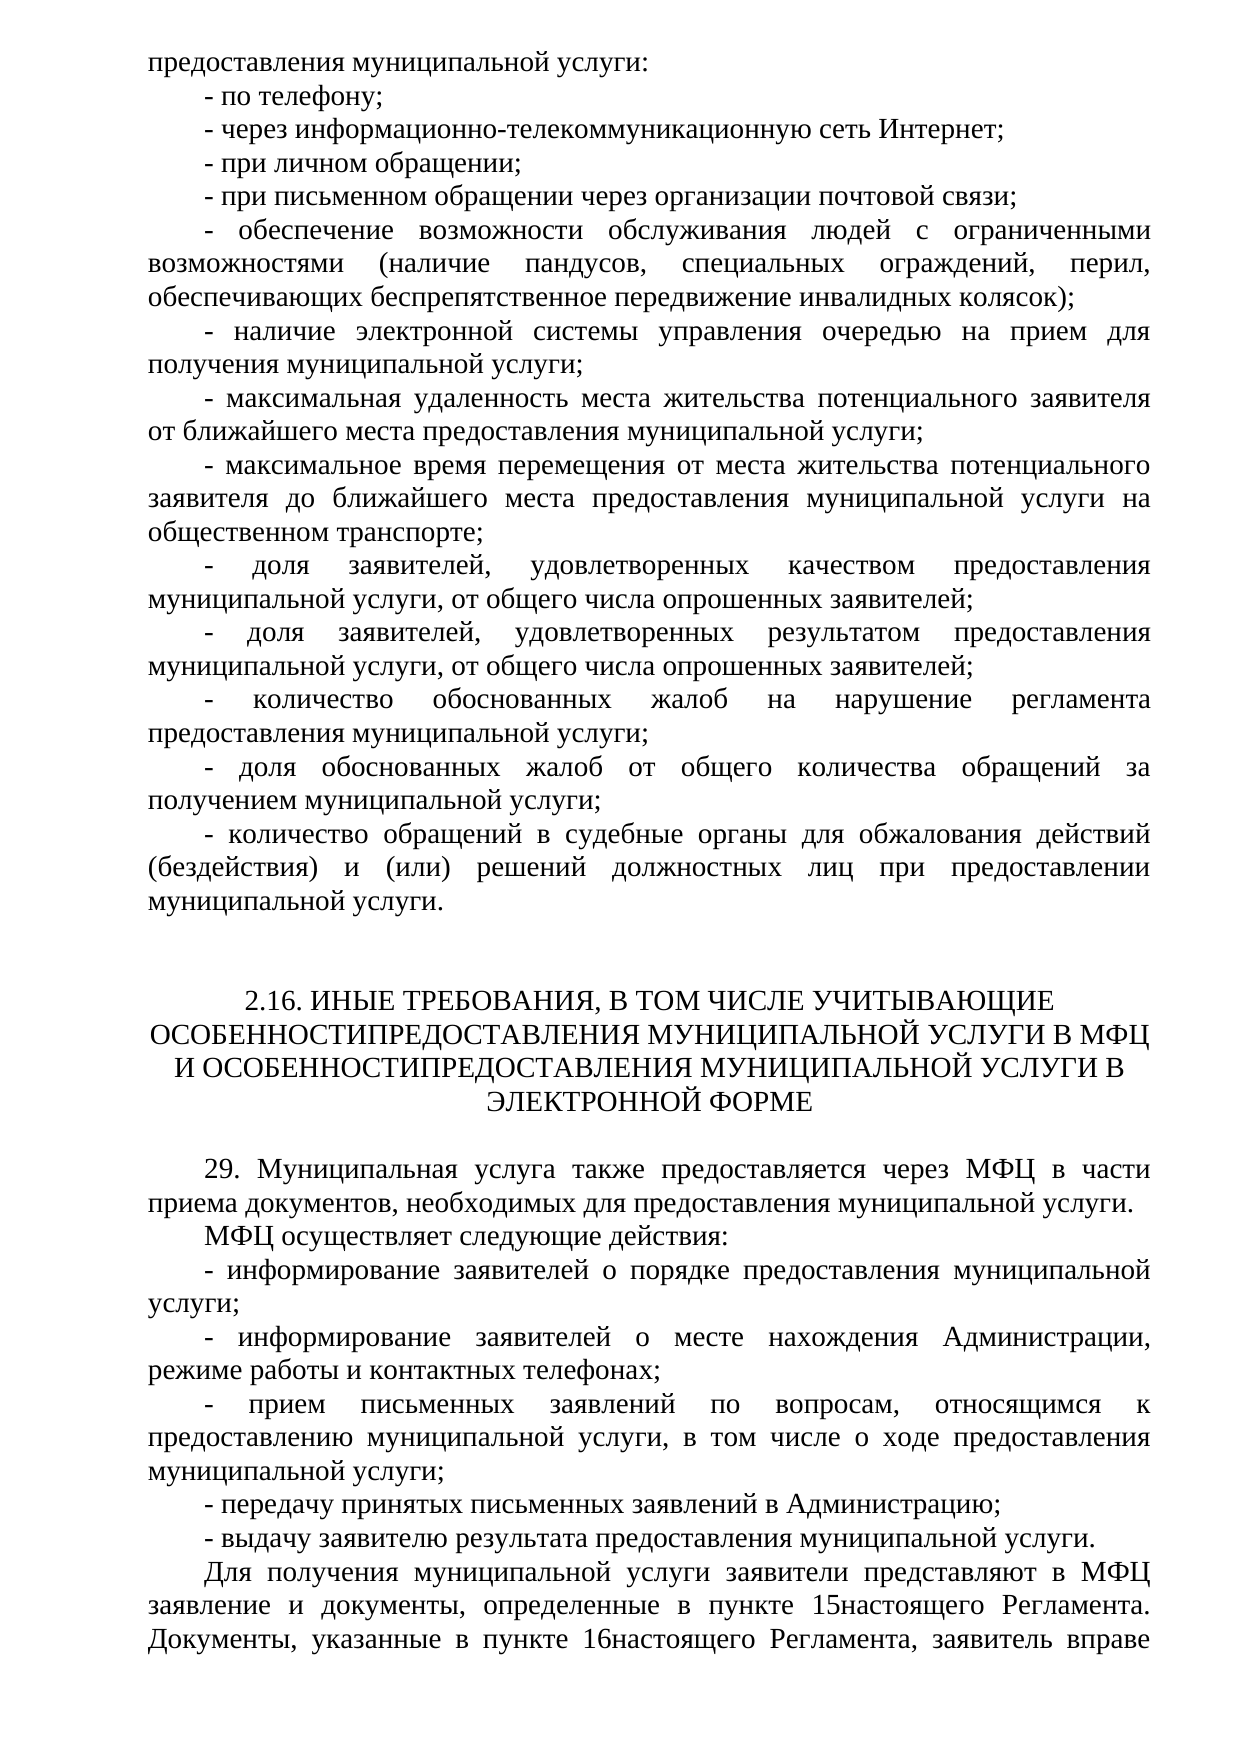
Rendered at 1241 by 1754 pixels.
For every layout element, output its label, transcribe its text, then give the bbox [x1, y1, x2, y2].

text - обеспечение возможности обслуживания людей с ограниченными возможностями (наличие пандусов, специальных ограждений, перил, обеспечивающих беспрепятственное передвижение инвалидных колясок); [148, 212, 1152, 313]
text - доля обоснованных жалоб от общего количества обращений за получением муниципальной услуги; [148, 749, 1152, 816]
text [148, 1554, 1152, 1654]
text - максимальная удаленность места жительства потенциального заявителя от ближайшего места предоставления муниципальной услуги; [148, 380, 1152, 447]
text - по телефону; [148, 78, 1152, 111]
text - информирование заявителей о месте нахождения Администрации, режиме работы и контактных телефонах; [148, 1319, 1152, 1386]
text - количество обоснованных жалоб на нарушение регламента предоставления муниципальной услуги; [148, 682, 1152, 749]
text 2.16. ИНЫЕ ТРЕБОВАНИЯ, В ТОМ ЧИСЛЕ УЧИТЫВАЮЩИЕ ОСОБЕННОСТИПРЕДОСТАВЛЕНИЯ МУНИЦИПАЛЬНОЙ УСЛУГИ В МФЦ И ОСОБЕННОСТИПРЕДОСТАВЛЕНИЯ МУНИЦИПАЛЬНОЙ УСЛУГИ В ЭЛЕКТРОННОЙ ФОРМЕ [148, 983, 1152, 1118]
text 29. Муниципальная услуга также предоставляется через МФЦ в части приема документов, необходимых для предоставления муниципальной услуги. [148, 1151, 1152, 1218]
text - при личном обращении; [148, 145, 1152, 178]
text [148, 44, 1152, 78]
text - максимальное время перемещения от места жительства потенциального заявителя до ближайшего места предоставления муниципальной услуги на общественном транспорте; [148, 447, 1152, 547]
text - наличие электронной системы управления очередью на прием для получения муниципальной услуги; [148, 313, 1152, 380]
text МФЦ осуществляет следующие действия: [148, 1218, 1152, 1252]
text - прием письменных заявлений по вопросам, относящимся к предоставлению муниципальной услуги, в том числе о ходе предоставления муниципальной услуги; [148, 1386, 1152, 1487]
text - доля заявителей, удовлетворенных результатом предоставления муниципальной услуги, от общего числа опрошенных заявителей; [148, 614, 1152, 682]
text - передачу принятых письменных заявлений в Администрацию; [148, 1487, 1152, 1520]
text - доля заявителей, удовлетворенных качеством предоставления муниципальной услуги, от общего числа опрошенных заявителей; [148, 547, 1152, 614]
text - при письменном обращении через организации почтовой связи; [148, 178, 1152, 212]
text - через информационно-телекоммуникационную сеть Интернет; [148, 111, 1152, 145]
text - информирование заявителей о порядке предоставления муниципальной услуги; [148, 1252, 1152, 1319]
text - выдачу заявителю результата предоставления муниципальной услуги. [148, 1520, 1152, 1554]
text - количество обращений в судебные органы для обжалования действий (бездействия) и (или) решений должностных лиц при предоставлении муниципальной услуги. [148, 816, 1152, 916]
